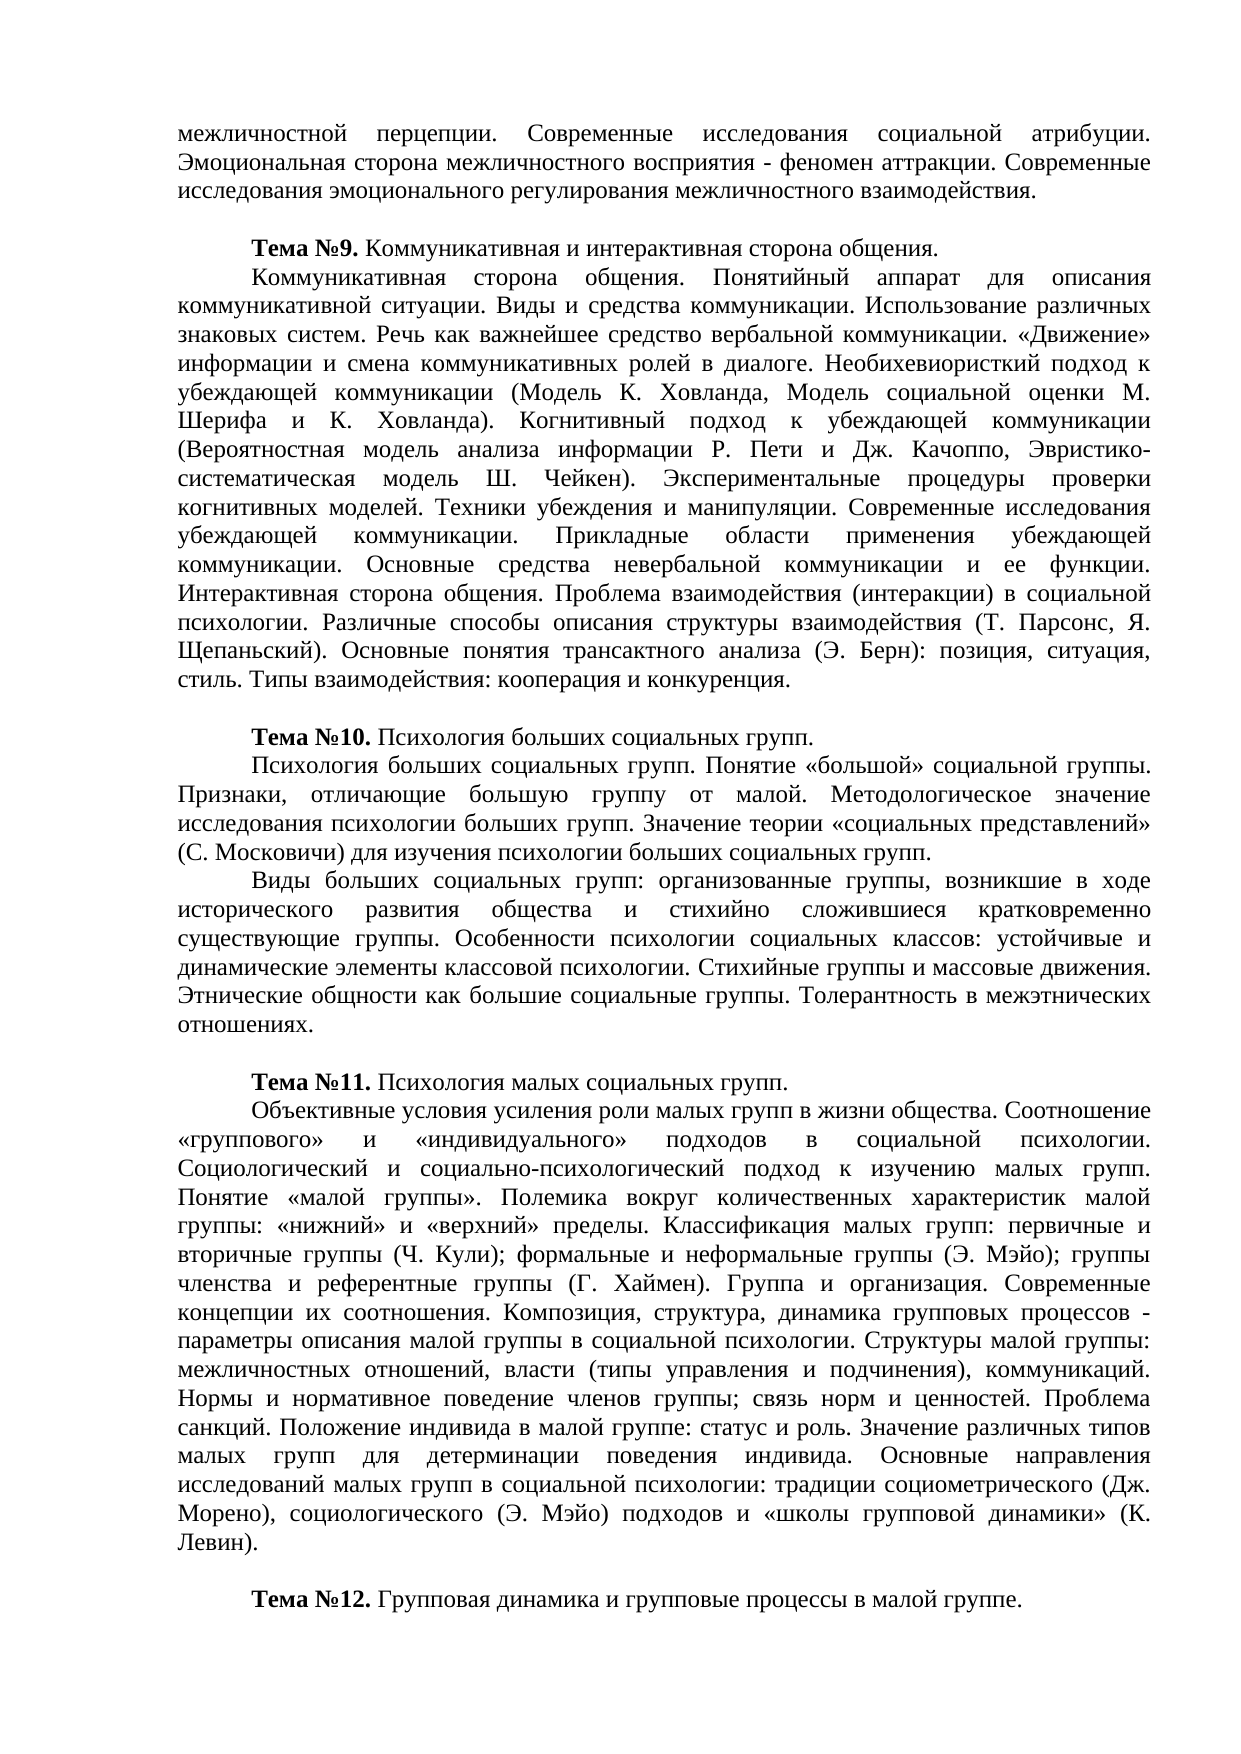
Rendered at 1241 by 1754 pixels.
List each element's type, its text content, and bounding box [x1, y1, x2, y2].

text Тема №12. Групповая динамика и групповые процессы в малой группе. [177, 1584, 1152, 1613]
text Объективные условия усиления роли малых групп в жизни общества. Соотношение «группового» и «индивидуального» подходов в социальной психологии. Социологический и социально-психологический подход к изучению малых групп. Понятие «малой группы». Полемика вокруг количественных характеристик малой группы: «нижний» и «верхний» пределы. Классификация малых групп: первичные и вторичные группы (Ч. Кули); формальные и неформальные группы (Э. Мэйо); группы членства и референтные группы (Г. Хаймен). Группа и организация. Современные концепции их соотношения. Композиция, структура, динамика групповых процессов - параметры описания малой группы в социальной психологии. Структуры малой группы: межличностных отношений, власти (типы управления и подчинения), коммуникаций. Нормы и нормативное поведение членов группы; связь норм и ценностей. Проблема санкций. Положение индивида в малой группе: статус и роль. Значение различных типов малых групп для детерминации поведения индивида. Основные направления исследований малых групп в социальной психологии: традиции социометрического (Дж. Морено), социологического (Э. Мэйо) подходов и «школы групповой динамики» (К. Левин). [177, 1096, 1152, 1556]
text Тема №10. Психология больших социальных групп. [177, 722, 1152, 751]
text Коммуникативная сторона общения. Понятийный аппарат для описания коммуникативной ситуации. Виды и средства коммуникации. Использование различных знаковых систем. Речь как важнейшее средство вербальной коммуникации. «Движение» информации и смена коммуникативных ролей в диалоге. Необихевиористкий подход к убеждающей коммуникации (Модель К. Ховланда, Модель социальной оценки М. Шерифа и К. Ховланда). Когнитивный подход к убеждающей коммуникации (Вероятностная модель анализа информации Р. Пети и Дж. Качоппо, Эвристико-систематическая модель Ш. Чейкен). Экспериментальные процедуры проверки когнитивных моделей. Техники убеждения и манипуляции. Современные исследования убеждающей коммуникации. Прикладные области применения убеждающей коммуникации. Основные средства невербальной коммуникации и ее функции. Интерактивная сторона общения. Проблема взаимодействия (интеракции) в социальной психологии. Различные способы описания структуры взаимодействия (Т. Парсонс, Я. Щепаньский). Основные понятия трансактного анализа (Э. Берн): позиция, ситуация, стиль. Типы взаимодействия: кооперация и конкуренция. [177, 262, 1152, 693]
text Виды больших социальных групп: организованные группы, возникшие в ходе исторического развития общества и стихийно сложившиеся кратковременно существующие группы. Особенности психологии социальных классов: устойчивые и динамические элементы классовой психологии. Стихийные группы и массовые движения. Этнические общности как большие социальные группы. Толерантность в межэтнических отношениях. [177, 866, 1152, 1038]
text Тема №11. Психология малых социальных групп. [177, 1067, 1152, 1096]
text Тема №9. Коммуникативная и интерактивная сторона общения. [177, 233, 1152, 262]
text Психология больших социальных групп. Понятие «большой» социальной группы. Признаки, отличающие большую группу от малой. Методологическое значение исследования психологии больших групп. Значение теории «социальных представлений» (С. Московичи) для изучения психологии больших социальных групп. [177, 751, 1152, 866]
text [177, 118, 1152, 204]
